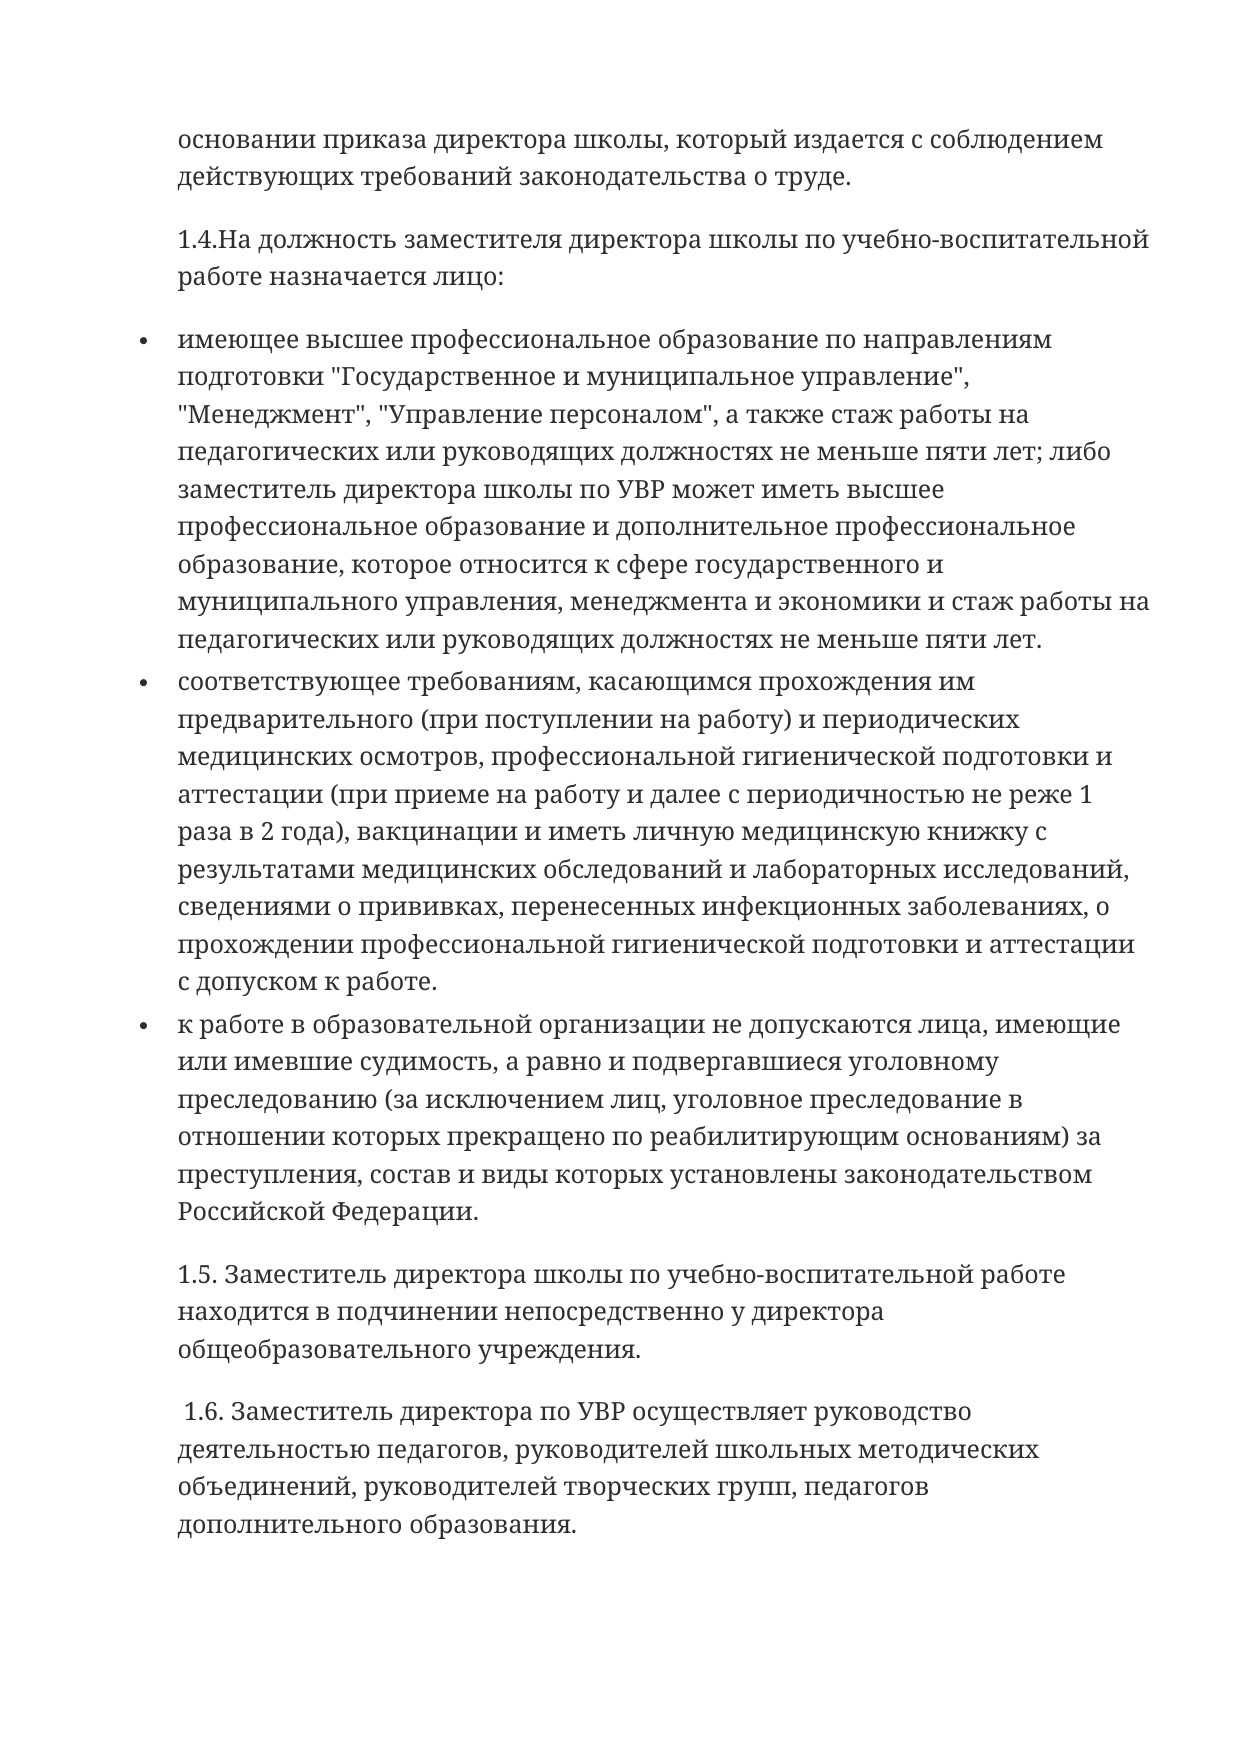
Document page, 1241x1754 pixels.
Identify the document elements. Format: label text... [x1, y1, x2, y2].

list соответствующее требованиям, касающимся прохождения им предварительного (при поступлении на работу) и периодических медицинских осмотров, профессиональной гигиенической подготовки и аттестации (при приеме на работу и далее с периодичностью не реже 1 раза в 2 года), вакцинации и иметь личную медицинскую книжку с результатами медицинских обследований и лабораторных исследований, сведениями о прививках, перенесенных инфекционных заболеваниях, о прохождении профессиональной гигиенической подготовки и аттестации с допуском к работе. [140, 661, 1152, 998]
text 1.4.На должность заместителя директора школы по учебно-воспитательной работе назначается лицо: [177, 218, 1152, 293]
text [177, 118, 1152, 193]
text 1.5. Заместитель директора школы по учебно-воспитательной работе находится в подчинении непосредственно у директора общеобразовательного учреждения. [177, 1253, 1152, 1366]
text 1.6. Заместитель директора по УВР осуществляет руководство деятельностью педагогов, руководителей школьных методических объединений, руководителей творческих групп, педагогов дополнительного образования. [177, 1391, 1152, 1541]
list имеющее высшее профессиональное образование по направлениям подготовки "Государственное и муниципальное управление", "Менеджмент", "Управление персоналом", а также стаж работы на педагогических или руководящих должностях не меньше пяти лет; либо заместитель директора школы по УВР может иметь высшее профессиональное образование и дополнительное профессиональное образование, которое относится к сфере государственного и муниципального управления, менеджмента и экономики и стаж работы на педагогических или руководящих должностях не меньше пяти лет. [140, 318, 1152, 656]
list к работе в образовательной организации не допускаются лица, имеющие или имевшие судимость, а равно и подвергавшиеся уголовному преследованию (за исключением лиц, уголовное преследование в отношении которых прекращено по реабилитирующим основаниям) за преступления, состав и виды которых установлены законодательством Российской Федерации. [140, 1003, 1152, 1228]
